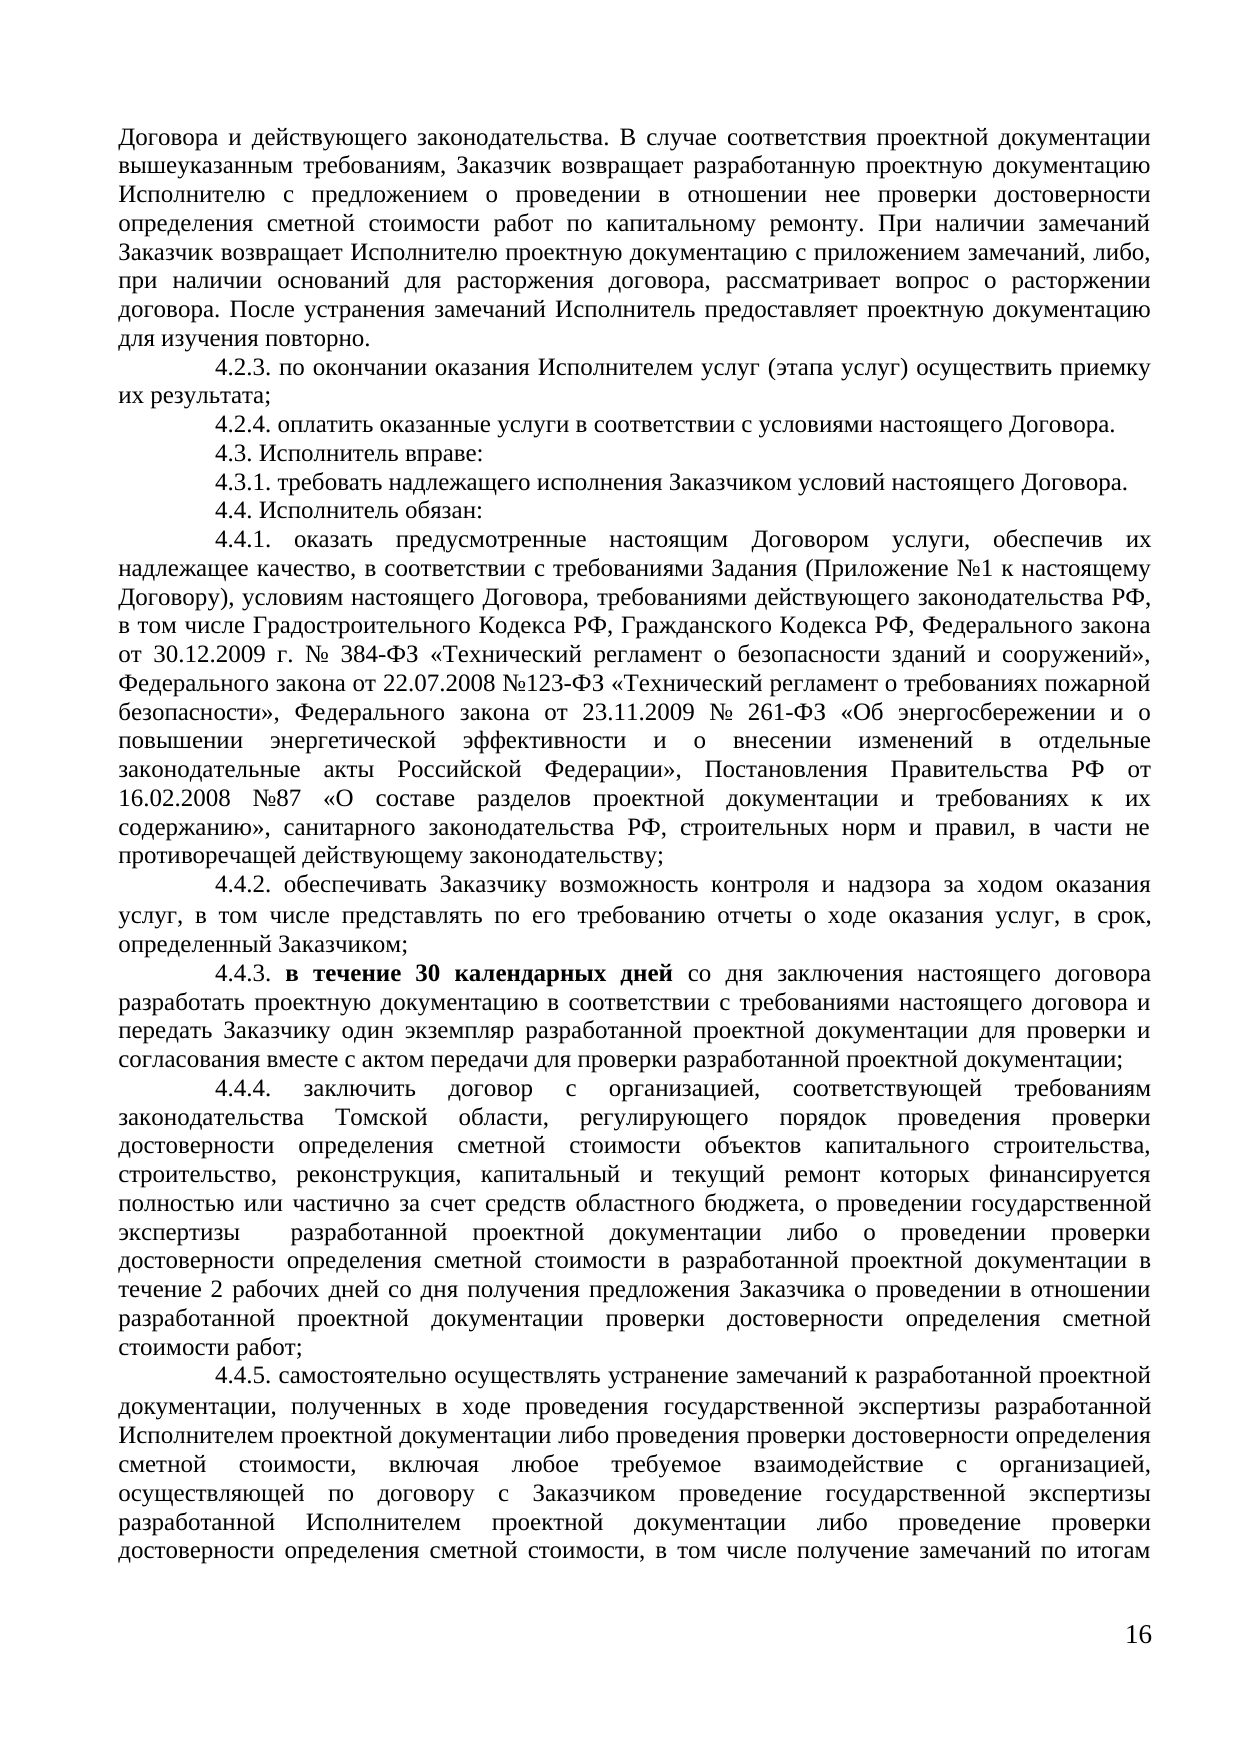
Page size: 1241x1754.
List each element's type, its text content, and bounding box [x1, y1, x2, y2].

text 4.4.3. в течение 30 календарных дней со дня заключения настоящего договора разработать проектную документацию в соответствии с требованиями настоящего договора и передать Заказчику один экземпляр разработанной проектной документации для проверки и согласования вместе с актом передачи для проверки разработанной проектной документации; [118, 958, 1152, 1073]
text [118, 122, 1152, 352]
text 4.2.4. оплатить оказанные услуги в соответствии с условиями настоящего Договора. [118, 409, 1152, 438]
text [118, 1361, 1152, 1564]
text 4.4.1. оказать предусмотренные настоящим Договором услуги, обеспечив их надлежащее качество, в соответствии с требованиями Задания (Приложение №1 к настоящему Договору), условиям настоящего Договора, требованиями действующего законодательства РФ, в том числе Градостроительного Кодекса РФ, Гражданского Кодекса РФ, Федерального закона от 30.12.2009 г. № 384-ФЗ «Технический регламент о безопасности зданий и сооружений», Федерального закона от 22.07.2008 №123-ФЗ «Технический регламент о требованиях пожарной безопасности», Федерального закона от 23.11.2009 № 261-ФЗ «Об энергосбережении и о повышении энергетической эффективности и о внесении изменений в отдельные законодательные акты Российской Федерации», Постановления Правительства РФ от 16.02.2008 №87 «О составе разделов проектной документации и требованиях к их содержанию», санитарного законодательства РФ, строительных норм и правил, в части не противоречащей действующему законодательству; [118, 524, 1152, 869]
text 4.4.4. заключить договор с организацией, соответствующей требованиям законодательства Томской области, регулирующего порядок проведения проверки достоверности определения сметной стоимости объектов капитального строительства, строительство, реконструкция, капитальный и текущий ремонт которых финансируется полностью или частично за счет средств областного бюджета, о проведении государственной экспертизы разработанной проектной документации либо о проведении проверки достоверности определения сметной стоимости в разработанной проектной документации в течение 2 рабочих дней со дня получения предложения Заказчика о проведении в отношении разработанной проектной документации проверки достоверности определения сметной стоимости работ; [118, 1073, 1152, 1361]
text 4.3. Исполнитель вправе: [118, 438, 1152, 467]
text 4.4.2. обеспечивать Заказчику возможность контроля и надзора за ходом оказания услуг, в том числе представлять по его требованию отчеты о ходе оказания услуг, в срок, определенный Заказчиком; [118, 869, 1152, 958]
text 4.4. Исполнитель обязан: [118, 496, 1152, 524]
text 4.2.3. по окончании оказания Исполнителем услуг (этапа услуг) осуществить приемку их результата; [118, 352, 1152, 409]
text 4.3.1. требовать надлежащего исполнения Заказчиком условий настоящего Договора. [118, 467, 1152, 496]
